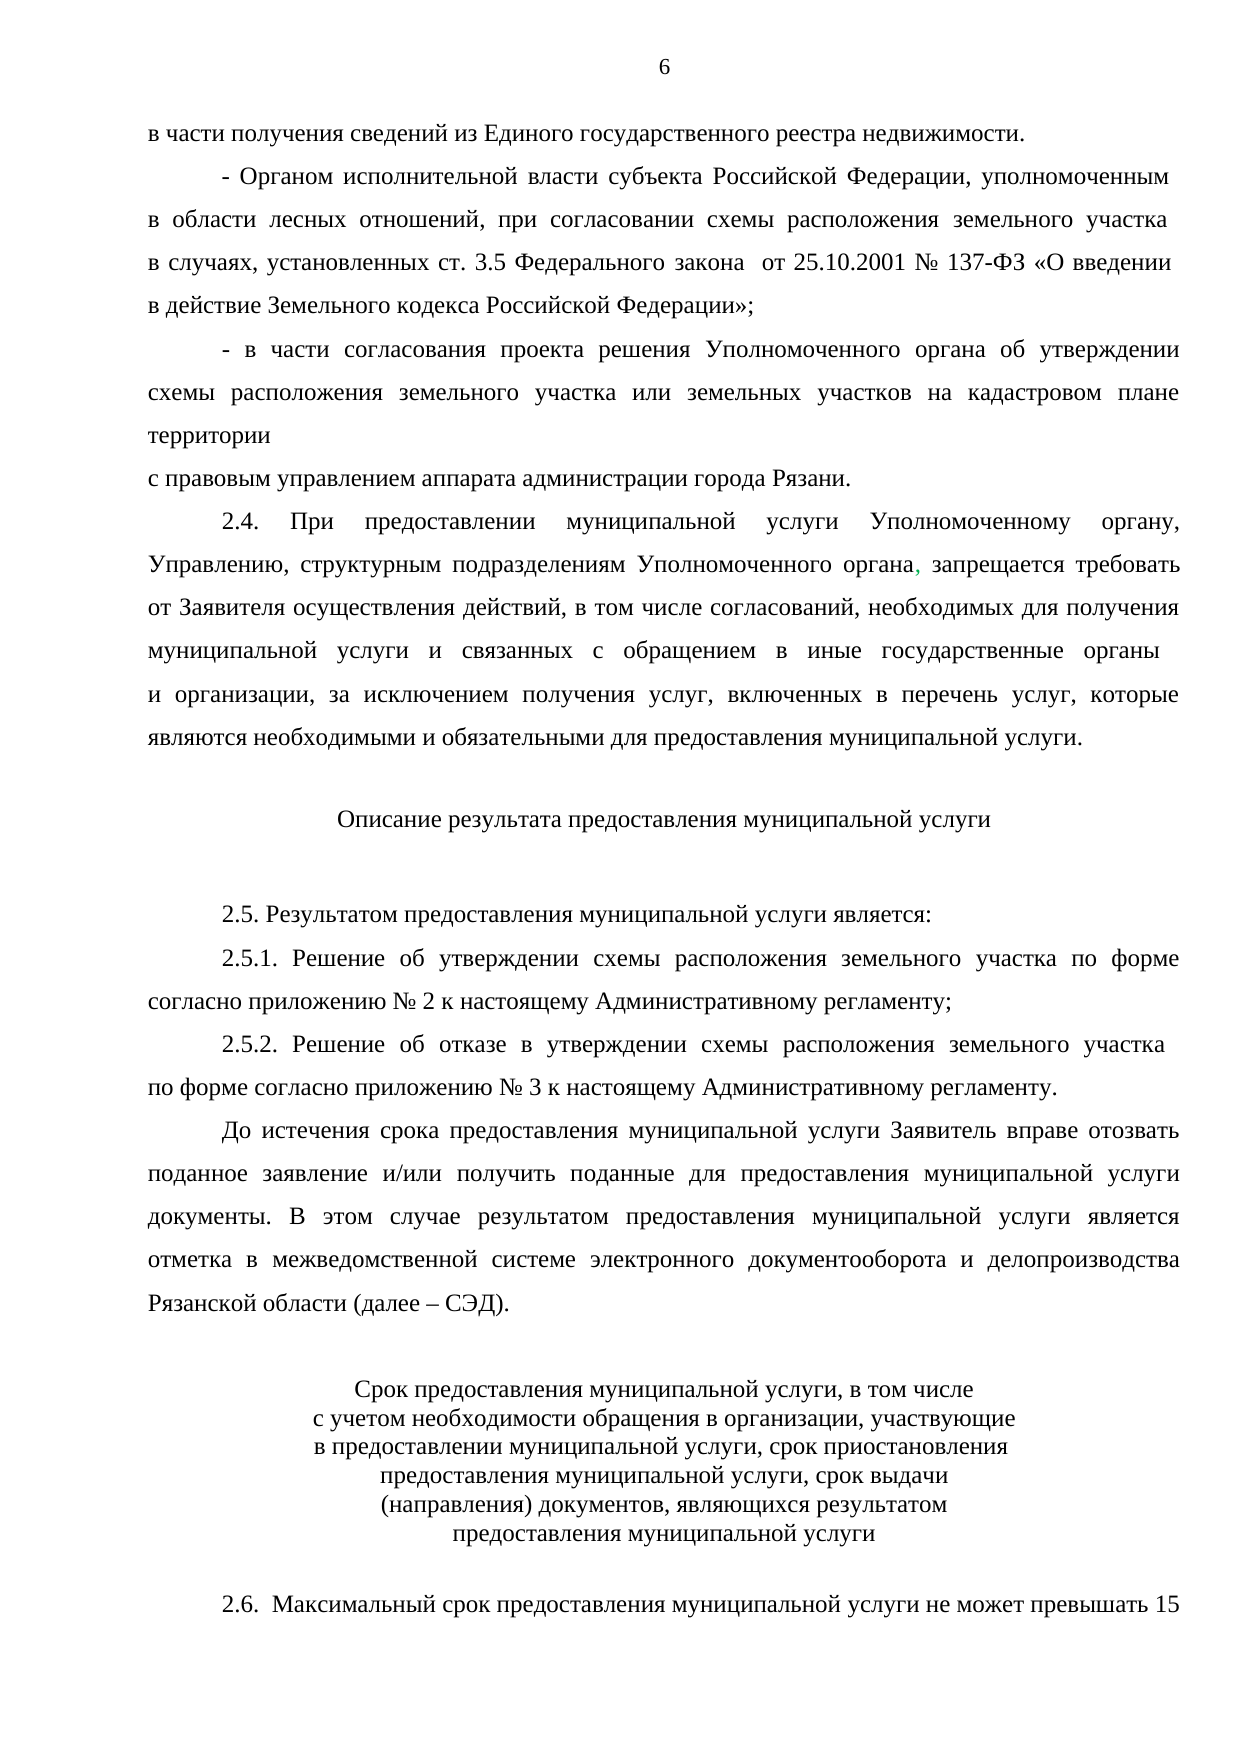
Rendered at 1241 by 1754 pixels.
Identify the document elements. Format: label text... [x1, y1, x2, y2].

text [148, 118, 1181, 147]
text 2.5.1. Решение об утверждении схемы расположения земельного участка по форме согласно приложению № 2 к настоящему Административному регламенту; [148, 943, 1181, 1014]
text Срок предоставления муниципальной услуги, в том числе [148, 1374, 1181, 1403]
text 2.5.2. Решение об отказе в утверждении схемы расположения земельного участка по форме согласно приложению № 3 к настоящему Административному регламенту. [148, 1029, 1181, 1101]
text - Органом исполнительной власти субъекта Российской Федерации, уполномоченным в области лесных отношений, при согласовании схемы расположения земельного участка в случаях, установленных ст. 3.5 Федерального закона от 25.10.2001 № 137-ФЗ «О введении в действие Земельного кодекса Российской Федерации»; [148, 161, 1181, 319]
text Описание результата предоставления муниципальной услуги [148, 804, 1181, 833]
text 2.5. Результатом предоставления муниципальной услуги является: [148, 899, 1181, 928]
text - в части согласования проекта решения Уполномоченного органа об утверждении схемы расположения земельного участка или земельных участков на кадастровом плане территории с правовым управлением аппарата администрации города Рязани. [148, 334, 1181, 492]
text с учетом необходимости обращения в организации, участвующие [148, 1403, 1181, 1431]
text (направления) документов, являющихся результатом предоставления муниципальной услуги [148, 1489, 1181, 1546]
text в предоставлении муниципальной услуги, срок приостановления предоставления муниципальной услуги, срок выдачи [148, 1431, 1181, 1489]
text До истечения срока предоставления муниципальной услуги Заявитель вправе отозвать поданное заявление и/или получить поданные для предоставления муниципальной услуги документы. В этом случае результатом предоставления муниципальной услуги является отметка в межведомственной системе электронного документооборота и делопроизводства Рязанской области (далее – СЭД). [148, 1115, 1181, 1316]
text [148, 1589, 1181, 1618]
text 2.4. При предоставлении муниципальной услуги Уполномоченному органу, Управлению, структурным подразделениям Уполномоченного органа, запрещается требовать от Заявителя осуществления действий, в том числе согласований, необходимых для получения муниципальной услуги и связанных с обращением в иные государственные органы и организации, за исключением получения услуг, включенных в перечень услуг, которые являются необходимыми и обязательными для предоставления муниципальной услуги. [148, 506, 1181, 751]
